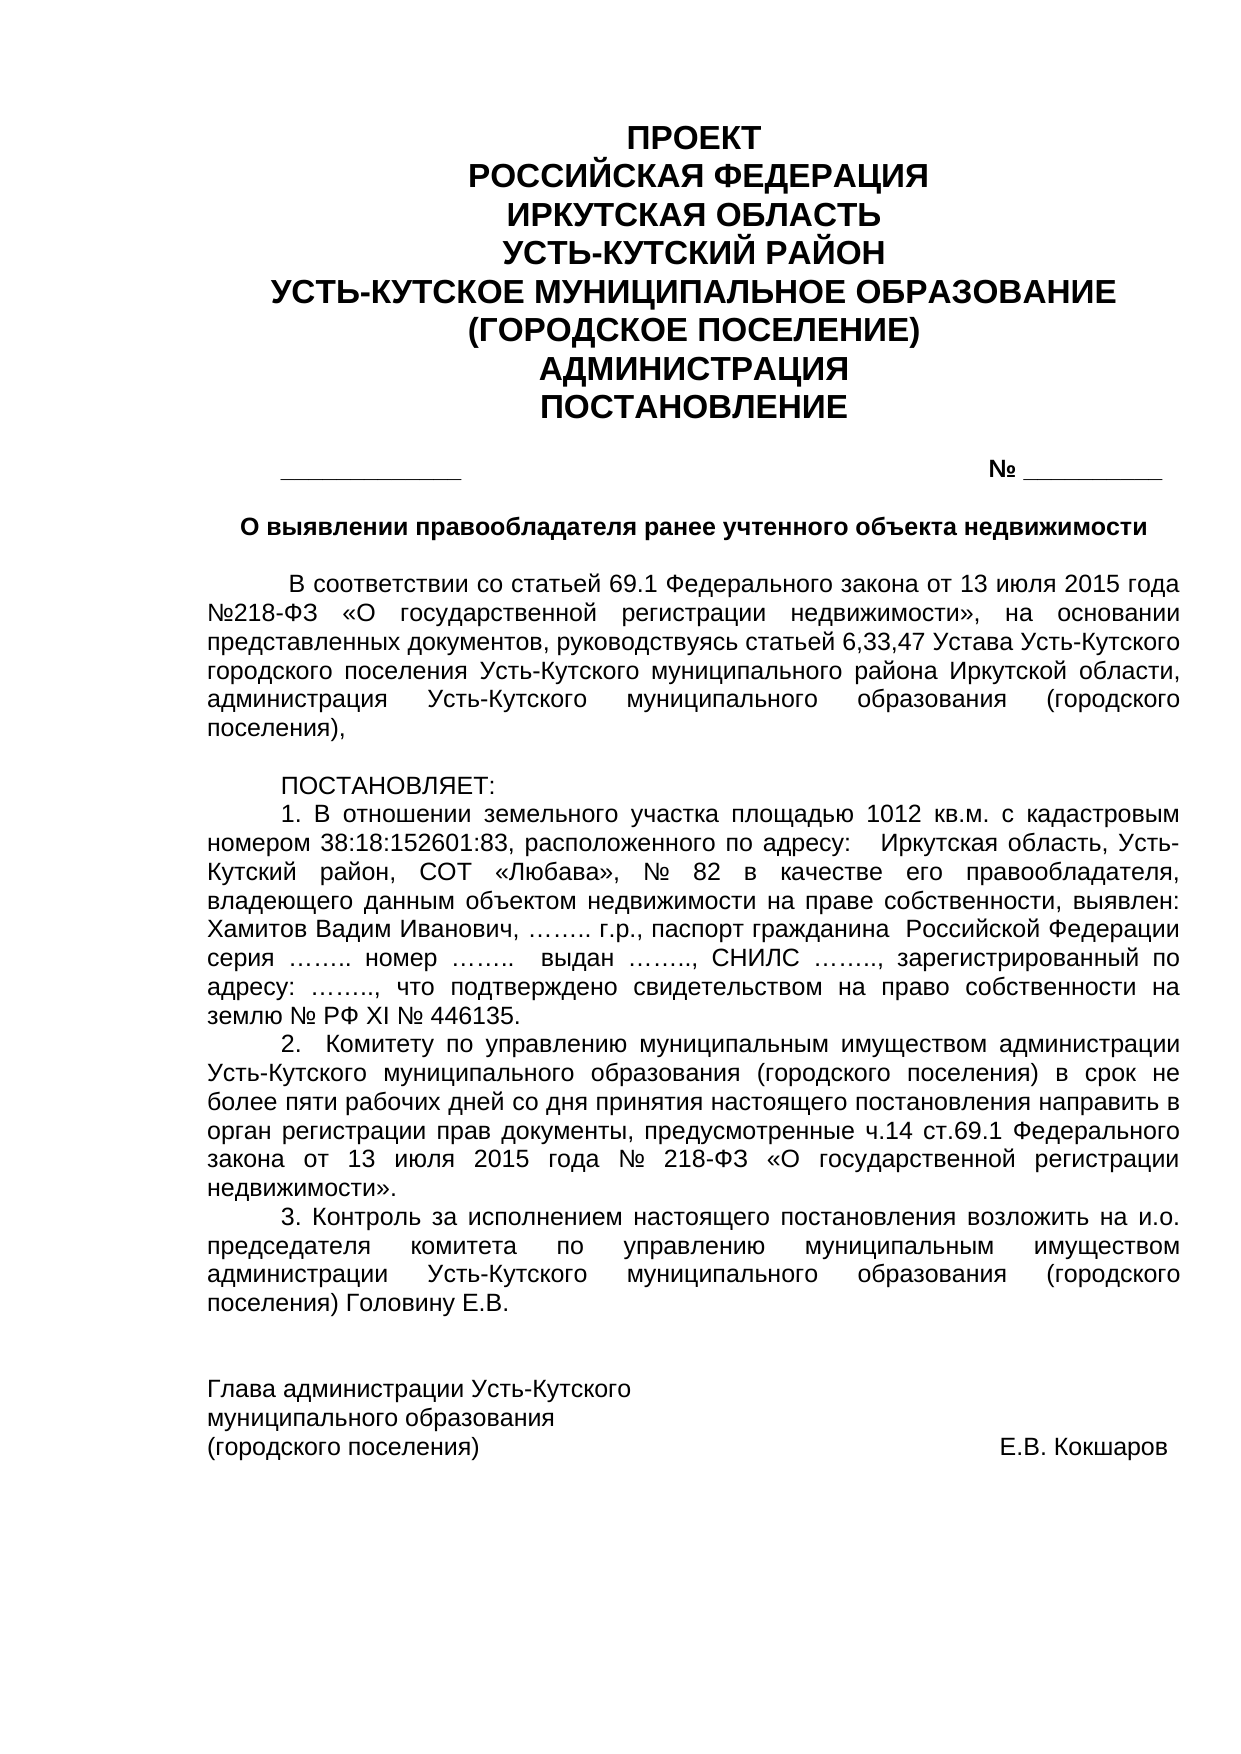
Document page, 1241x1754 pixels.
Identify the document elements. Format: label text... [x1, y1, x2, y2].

text 3. Контроль за исполнением настоящего постановления возложить на и.о. председателя комитета по управлению муниципальным имуществом администрации Усть-Кутского муниципального образования (городского поселения) Головину Е.В. [207, 1202, 1181, 1317]
text муниципального образования [207, 1403, 1181, 1432]
text РОССИЙСКАЯ ФЕДЕРАЦИЯ [207, 157, 1181, 195]
text 1. В отношении земельного участка площадью 1012 кв.м. с кадастровым номером 38:18:152601:83, расположенного по адресу: Иркутская область, Усть-Кутский район, СОТ «Любава», № 82 в качестве его правообладателя, владеющего данным объектом недвижимости на праве собственности, выявлен: Хамитов Вадим Иванович, …….. г.р., паспорт гражданина Российской Федерации серия …….. номер …….. выдан …….., СНИЛС …….., зарегистрированный по адресу: …….., что подтверждено свидетельством на право собственности на землю № РФ ХI № 446135. [207, 799, 1181, 1029]
text Глава администрации Усть-Кутского [207, 1374, 1181, 1403]
text В соответствии со статьей 69.1 Федерального закона от 13 июля 2015 года №218-ФЗ «О государственной регистрации недвижимости», на основании представленных документов, руководствуясь статьей 6,33,47 Устава Усть-Кутского городского поселения Усть-Кутского муниципального района Иркутской области, администрация Усть-Кутского муниципального образования (городского поселения), [207, 569, 1181, 742]
text УСТЬ-КУТСКИЙ РАЙОН [207, 233, 1181, 272]
text (городского поселения) Е.В. Кокшаров [207, 1432, 1181, 1461]
text О выявлении правообладателя ранее учтенного объекта недвижимости [207, 512, 1181, 541]
text (ГОРОДСКОЕ ПОСЕЛЕНИЕ) [207, 310, 1181, 349]
text ПОСТАНОВЛЯЕТ: [207, 771, 1181, 799]
text ПРОЕКТ [207, 118, 1181, 157]
text ПОСТАНОВЛЕНИЕ [207, 387, 1181, 426]
text АДМИНИСТРАЦИЯ [207, 349, 1181, 387]
text ИРКУТСКАЯ ОБЛАСТЬ [207, 195, 1181, 233]
text 2. Комитету по управлению муниципальным имуществом администрации Усть-Кутского муниципального образования (городского поселения) в срок не более пяти рабочих дней со дня принятия настоящего постановления направить в орган регистрации прав документы, предусмотренные ч.14 ст.69.1 Федерального закона от 13 июля 2015 года № 218-ФЗ «О государственной регистрации недвижимости». [207, 1029, 1181, 1202]
text _____________ № __________ [207, 454, 1181, 483]
text УСТЬ-КУТСКОЕ МУНИЦИПАЛЬНОЕ ОБРАЗОВАНИЕ [207, 272, 1181, 310]
